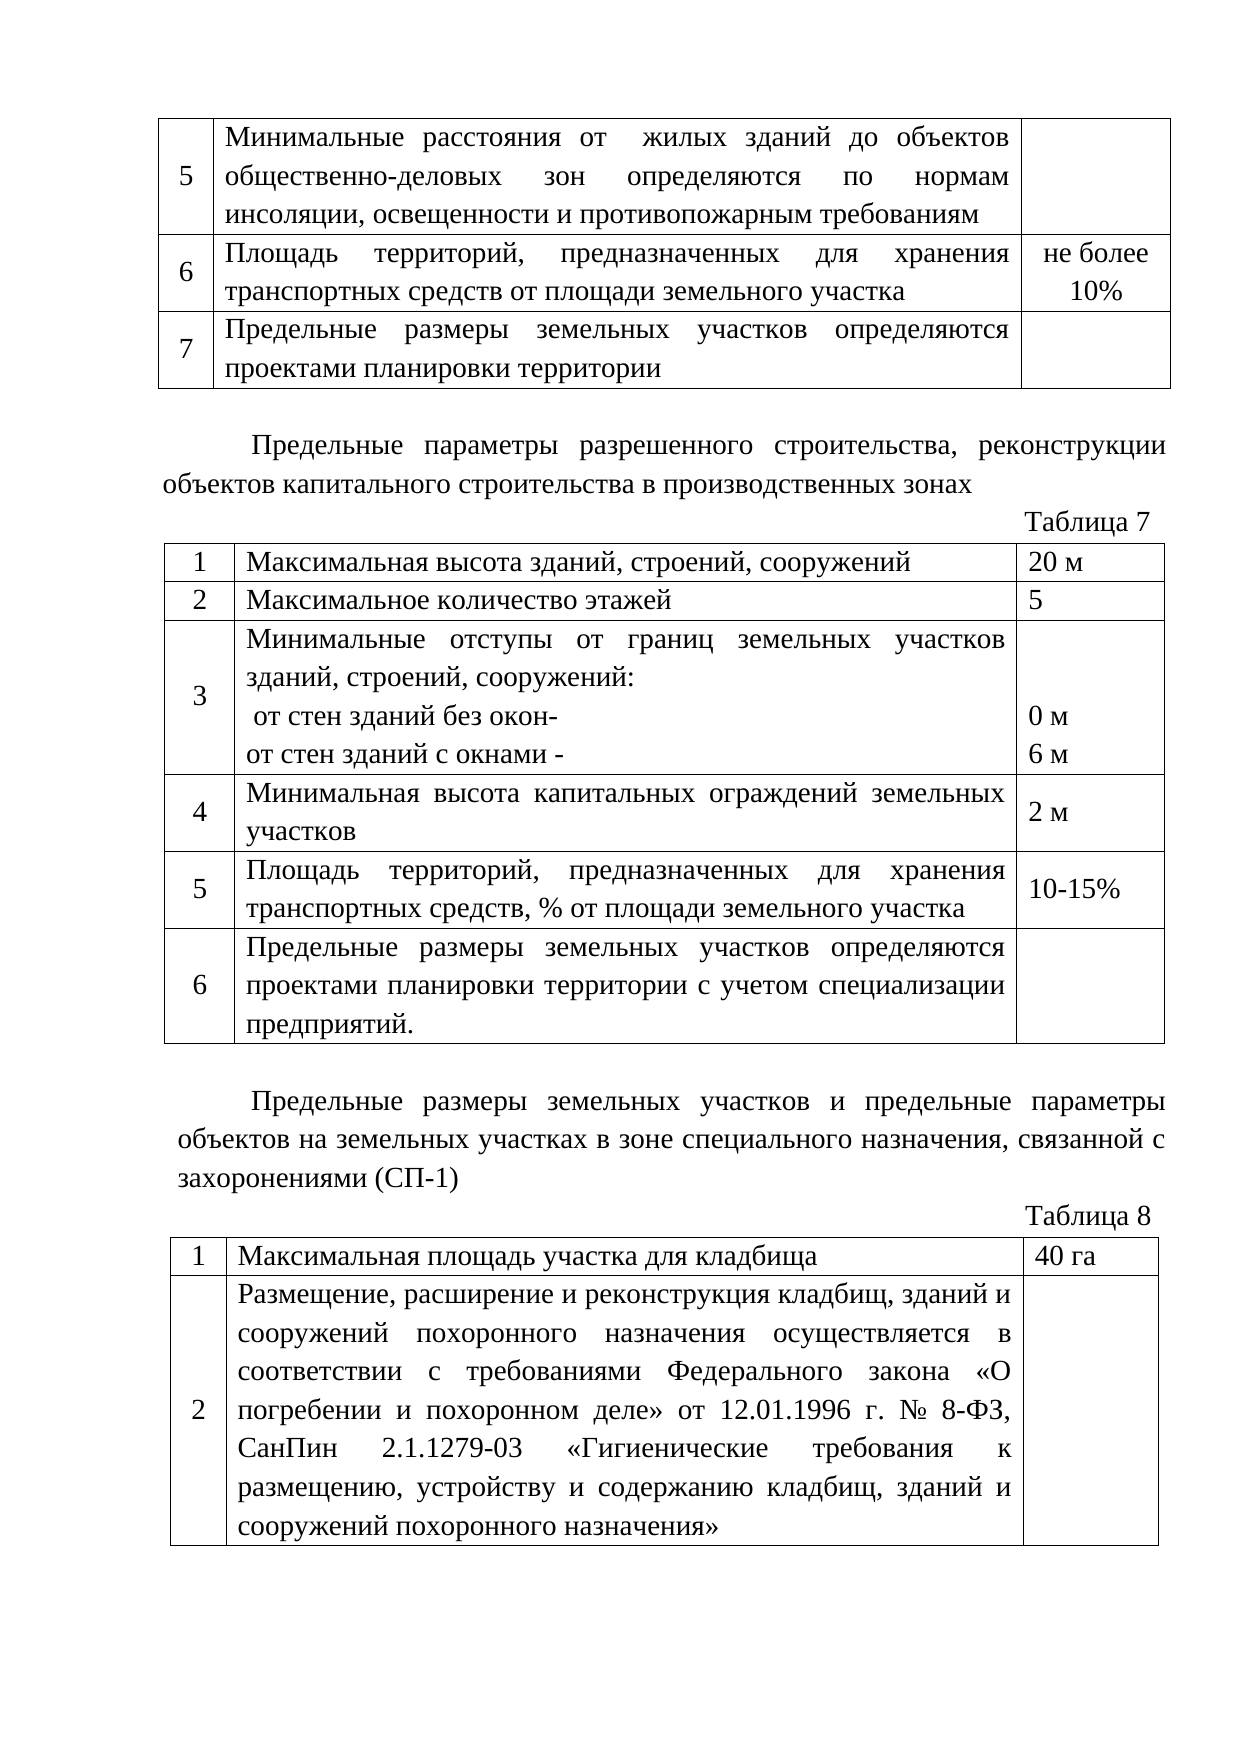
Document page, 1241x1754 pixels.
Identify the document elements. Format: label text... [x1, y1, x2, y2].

table_cell 2 [171, 1276, 226, 1545]
table_cell Максимальное количество этажей [235, 582, 1016, 620]
table_cell Минимальные расстояния от жилых зданий до объектов общественно-деловых зон определяются по нормам инсоляции, освещенности и противопожарным требованиям [214, 119, 1021, 234]
text Таблица 8 [177, 1198, 1167, 1232]
table_cell [1022, 312, 1170, 388]
table_cell Минимальная высота капитальных ограждений земельных участков [235, 775, 1016, 851]
table_cell Минимальные отступы от границ земельных участков зданий, строений, сооружений: от стен зданий без окон- от стен зданий с окнами - [235, 621, 1016, 774]
table_cell Площадь территорий, предназначенных для хранения транспортных средств, % от площади земельного участка [235, 852, 1016, 928]
table_cell Площадь территорий, предназначенных для хранения транспортных средств от площади земельного участка [214, 235, 1021, 311]
table_cell 5 [159, 119, 213, 234]
table_cell Размещение, расширение и реконструкция кладбищ, зданий и сооружений похоронного назначения осуществляется в соответствии с требованиями Федерального закона «О погребении и похоронном деле» от 12.01.1996 г. № 8-ФЗ, СанПин 2.1.1279-03 «Гигиенические требования к размещению, устройству и содержанию кладбищ, зданий и сооружений похоронного назначения» [227, 1276, 1023, 1545]
table_cell 3 [165, 621, 234, 774]
table_cell не более 10% [1022, 235, 1170, 311]
table_cell 2 [165, 582, 234, 620]
text Таблица 7 [207, 504, 1167, 538]
table_cell 2 м [1017, 775, 1164, 851]
table_header 20 м [1017, 544, 1164, 581]
text Предельные параметры разрешенного строительства, реконструкции объектов капитального строительства в производственных зонах [162, 427, 1167, 499]
table_header 1 [165, 544, 234, 581]
table_header 1 [171, 1238, 226, 1275]
table_header 40 га [1024, 1238, 1158, 1275]
table_cell Предельные размеры земельных участков определяются проектами планировки территории с учетом специализации предприятий. [235, 929, 1016, 1043]
table_cell [1022, 119, 1170, 234]
table_cell 6 [159, 235, 213, 311]
table_cell 5 [1017, 582, 1164, 620]
table_cell 4 [165, 775, 234, 851]
table_cell 0 м 6 м [1017, 621, 1164, 774]
table_cell 10-15% [1017, 852, 1164, 928]
table_cell 5 [165, 852, 234, 928]
table_cell 6 [165, 929, 234, 1043]
table_cell Предельные размеры земельных участков определяются проектами планировки территории [214, 312, 1021, 388]
table_header Максимальная высота зданий, строений, сооружений [235, 544, 1016, 581]
table_cell [1017, 929, 1164, 1043]
table_header Максимальная площадь участка для кладбища [227, 1238, 1023, 1275]
table_cell 7 [159, 312, 213, 388]
table_cell [1024, 1276, 1158, 1545]
text Предельные размеры земельных участков и предельные параметры объектов на земельных участках в зоне специального назначения, связанной с захоронениями (СП-1) [177, 1083, 1167, 1193]
